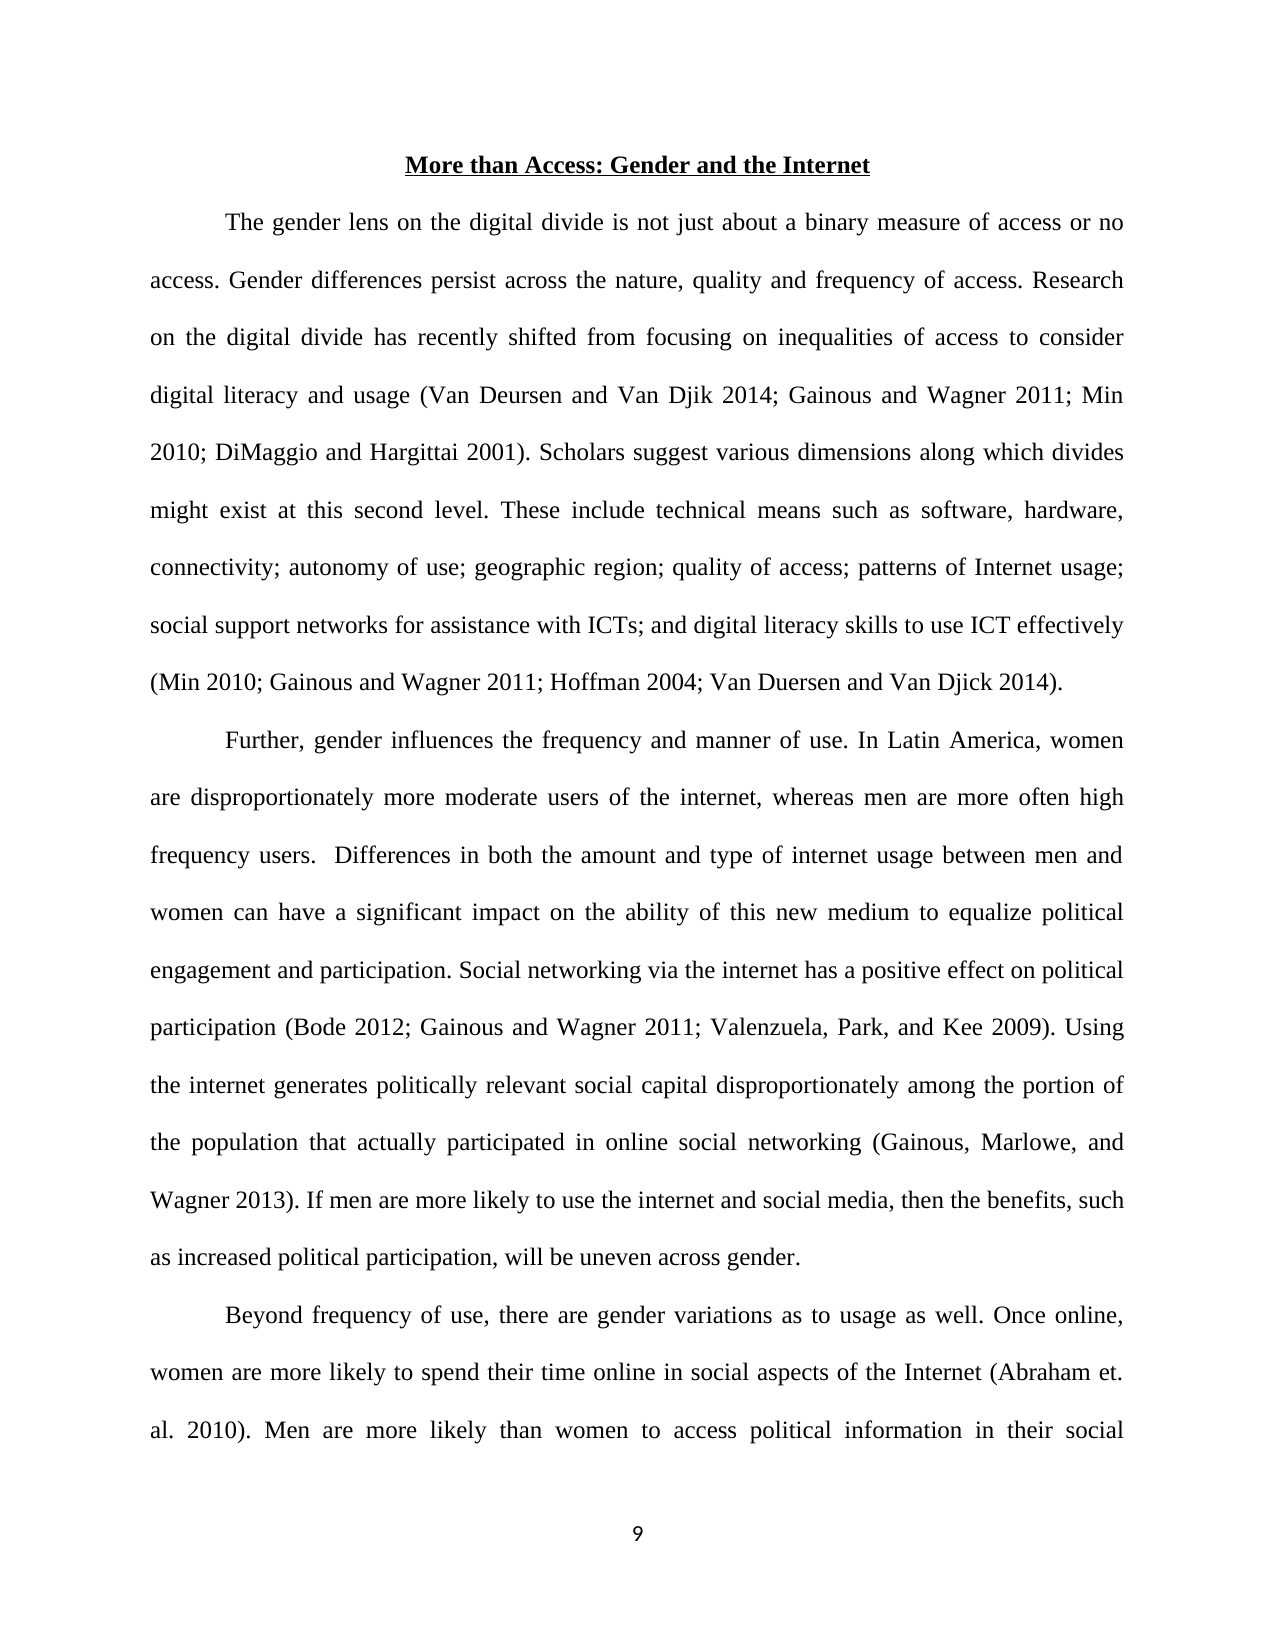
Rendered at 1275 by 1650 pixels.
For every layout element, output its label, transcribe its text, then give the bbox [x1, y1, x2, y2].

text The gender lens on the digital divide is not just about a binary measure of access or no access. Gender differences persist across the nature, quality and frequency of access. Research on the digital divide has recently shifted from focusing on inequalities of access to consider digital literacy and usage (Van Deursen and Van Djik 2014; Gainous and Wagner 2011; Min 2010; DiMaggio and Hargittai 2001). Scholars suggest various dimensions along which divides might exist at this second level. These include technical means such as software, hardware, connectivity; autonomy of use; geographic region; quality of access; patterns of Internet usage; social support networks for assistance with ICTs; and digital literacy skills to use ICT effectively (Min 2010; Gainous and Wagner 2011; Hoffman 2004; Van Duersen and Van Djick 2014). [150, 207, 1125, 696]
text More than Access: Gender and the Internet [150, 150, 1125, 179]
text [150, 1300, 1125, 1444]
text Further, gender influences the frequency and manner of use. In Latin America, women are disproportionately more moderate users of the internet, whereas men are more often high frequency users. Differences in both the amount and type of internet usage between men and women can have a significant impact on the ability of this new medium to equalize political engagement and participation. Social networking via the internet has a positive effect on political participation (Bode 2012; Gainous and Wagner 2011; Valenzuela, Park, and Kee 2009). Using the internet generates politically relevant social capital disproportionately among the portion of the population that actually participated in online social networking (Gainous, Marlowe, and Wagner 2013). If men are more likely to use the internet and social media, then the benefits, such as increased political participation, will be uneven across gender. [150, 725, 1125, 1271]
